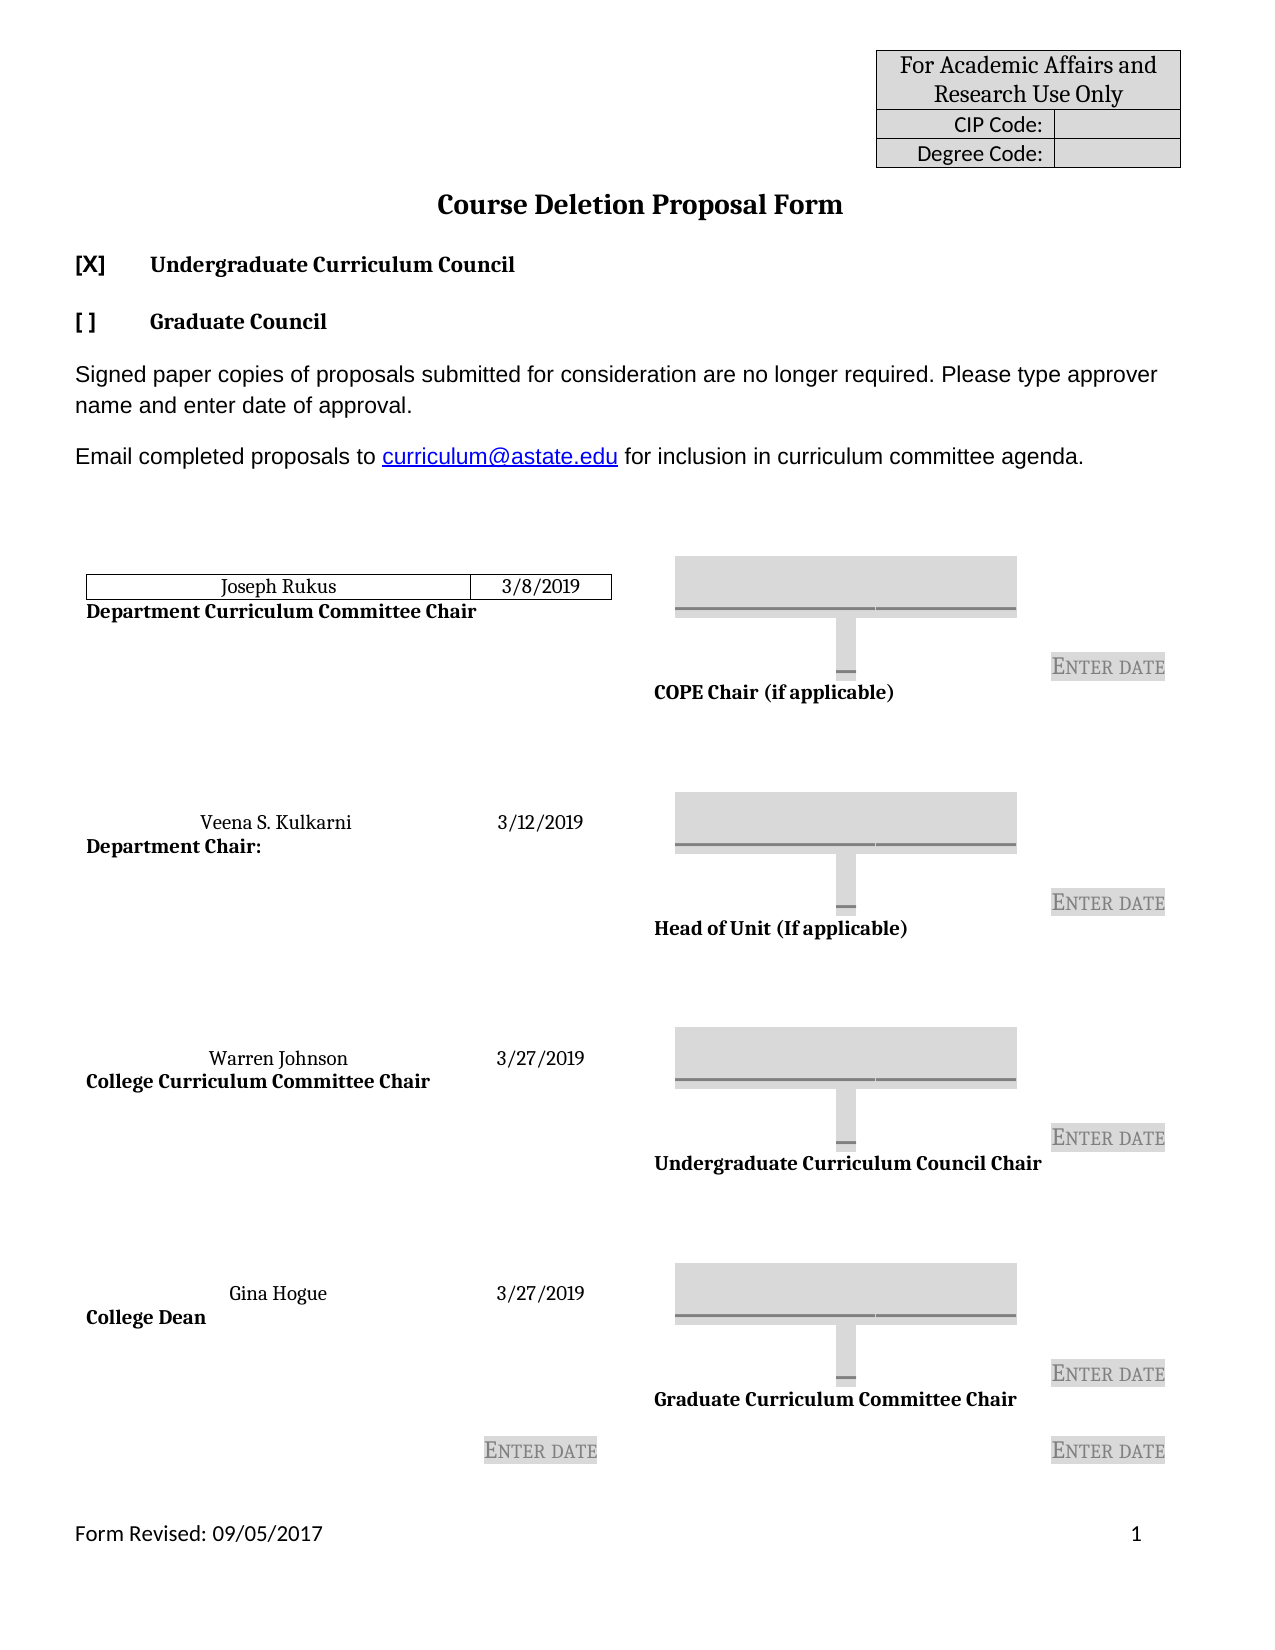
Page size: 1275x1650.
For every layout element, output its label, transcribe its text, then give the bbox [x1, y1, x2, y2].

table_cell Degree Code: [877, 139, 1054, 167]
table_cell Undergraduate Curriculum Council Chair [643, 965, 1211, 1200]
text Course Deletion Proposal Form [75, 188, 1200, 222]
table_header Department Curriculum Committee Chair [75, 494, 643, 729]
table_cell Head of Unit (If applicable) [643, 729, 1211, 965]
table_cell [643, 1436, 1211, 1500]
text [X] Undergraduate Curriculum Council [75, 248, 1200, 279]
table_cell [75, 1436, 643, 1500]
table_header COPE Chair (if applicable) [643, 494, 1211, 729]
text Signed paper copies of proposals submitted for consideration are no longer required. Please type approver name and enter date of approval. [75, 361, 1200, 418]
table_cell [1055, 139, 1180, 167]
text Email completed proposals to curriculum@astate.edu for inclusion in curriculum committee agenda. [75, 443, 1200, 469]
table_header For Academic Affairs and Research Use Only [877, 51, 1180, 109]
table_cell Department Chair: [75, 729, 643, 965]
table_cell [1055, 110, 1180, 138]
table_cell College Dean [75, 1200, 643, 1436]
table_cell CIP Code: [877, 110, 1054, 138]
text [ ] Graduate Council [75, 305, 1200, 336]
table_cell Graduate Curriculum Committee Chair [643, 1200, 1211, 1436]
table_cell College Curriculum Committee Chair [75, 965, 643, 1200]
